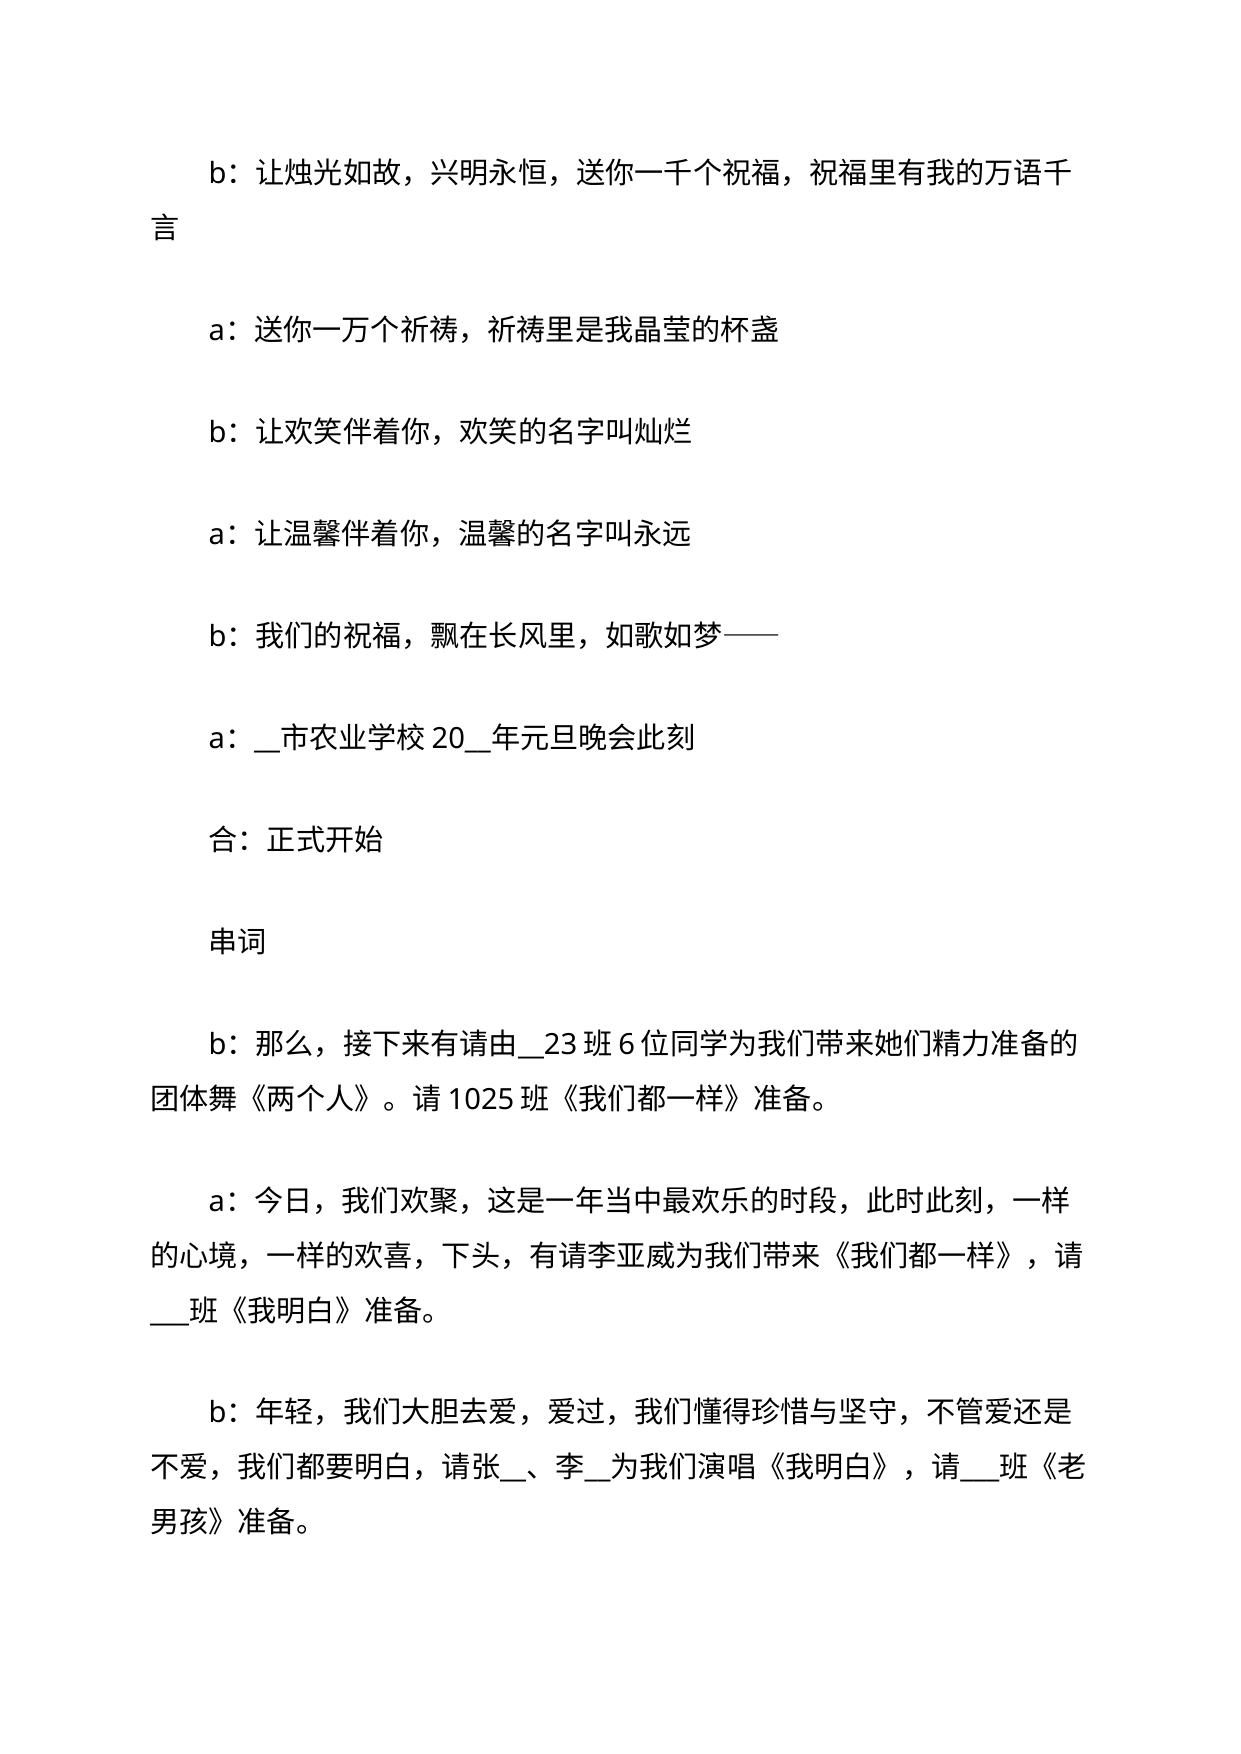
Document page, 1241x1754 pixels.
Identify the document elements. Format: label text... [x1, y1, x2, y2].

text a：今日，我们欢聚，这是一年当中最欢乐的时段，此时此刻，一样的心境，一样的欢喜，下头，有请李亚威为我们带来《我们都一样》，请___班《我明白》准备。 [150, 1177, 1090, 1329]
text 合：正式开始 [150, 817, 1090, 859]
text a：让温馨伴着你，温馨的名字叫永远 [150, 511, 1090, 553]
text a：送你一万个祈祷，祈祷里是我晶莹的杯盏 [150, 307, 1090, 349]
text a：__市农业学校20__年元旦晚会此刻 [150, 715, 1090, 757]
text b：那么，接下来有请由__23班6位同学为我们带来她们精力准备的团体舞《两个人》。请1025班《我们都一样》准备。 [150, 1020, 1090, 1118]
text b：让烛光如故，兴明永恒，送你一千个祝福，祝福里有我的万语千言 [150, 150, 1090, 247]
text b：让欢笑伴着你，欢笑的名字叫灿烂 [150, 409, 1090, 451]
text b：年轻，我们大胆去爱，爱过，我们懂得珍惜与坚守，不管爱还是不爱，我们都要明白，请张__、李__为我们演唱《我明白》，请___班《老男孩》准备。 [150, 1389, 1090, 1541]
text b：我们的祝福，飘在长风里，如歌如梦—— [150, 613, 1090, 655]
text 串词 [150, 918, 1090, 961]
